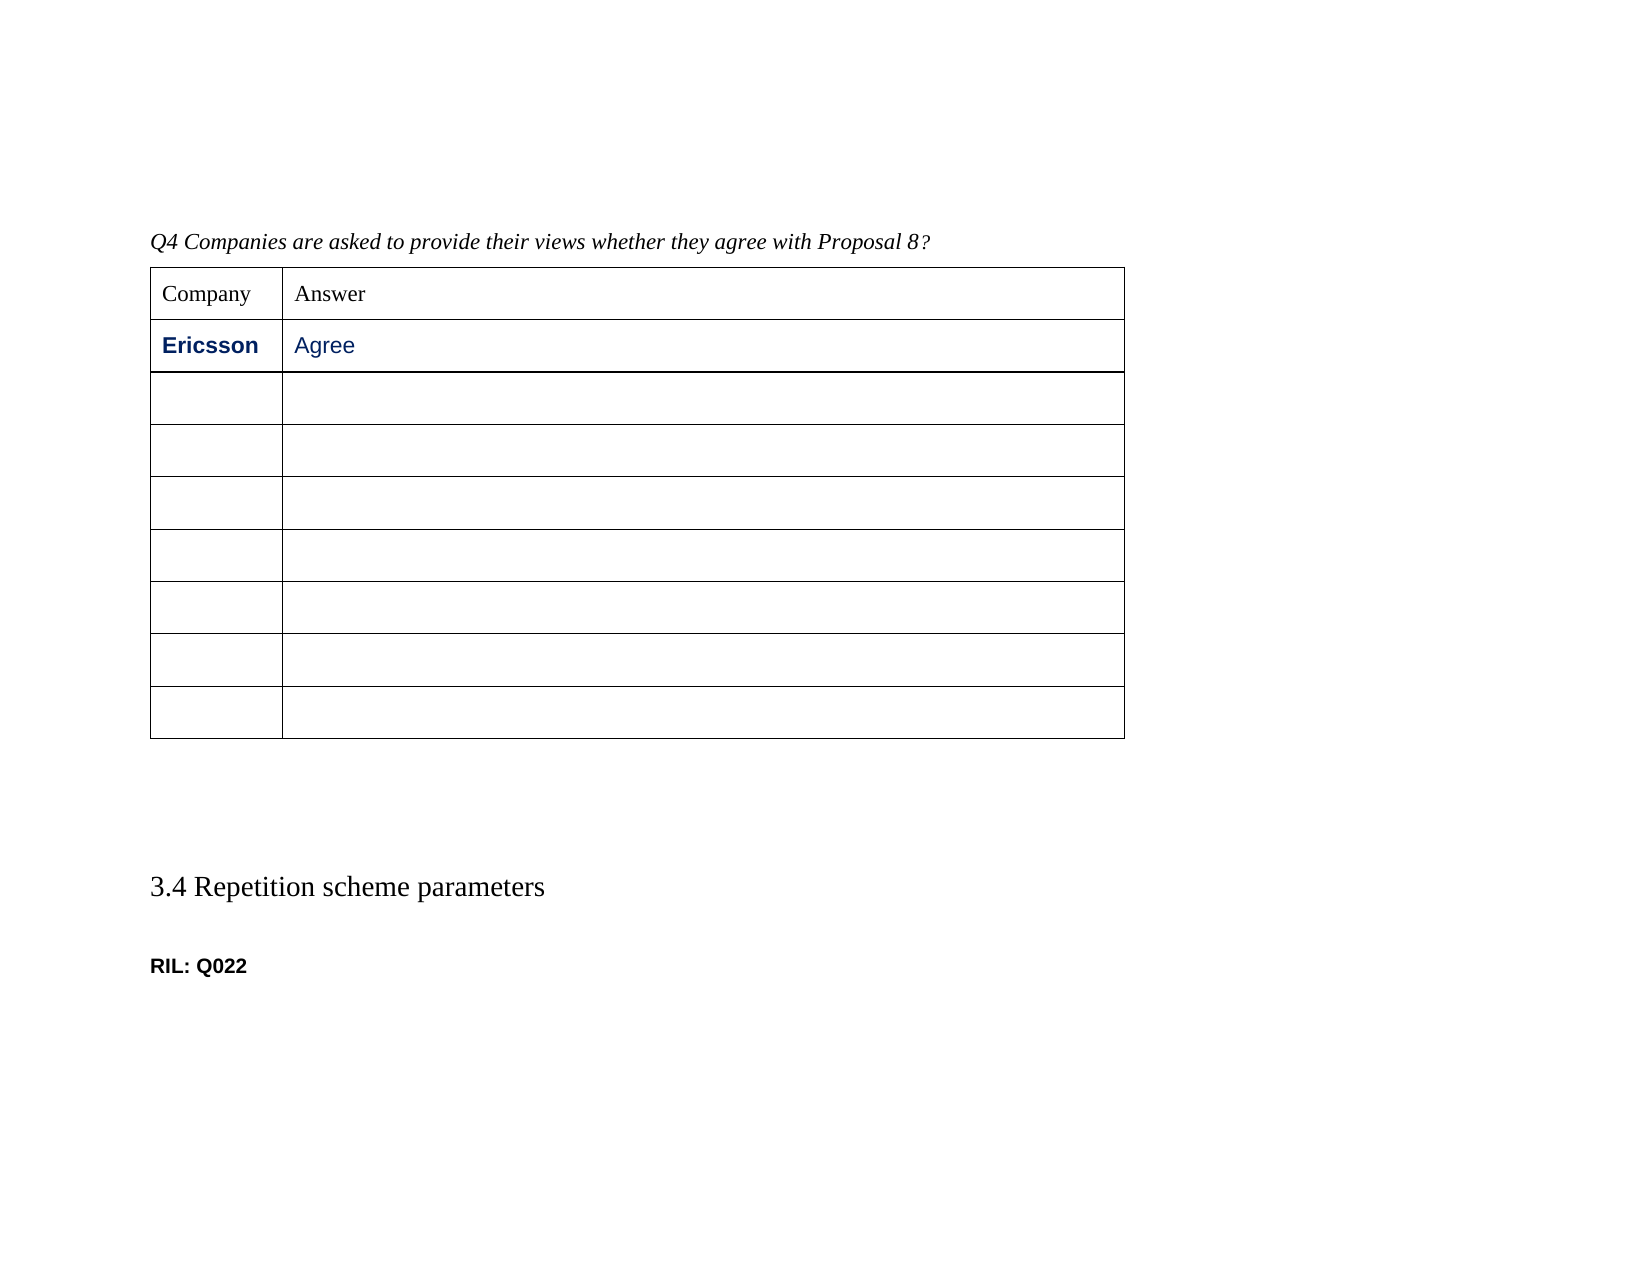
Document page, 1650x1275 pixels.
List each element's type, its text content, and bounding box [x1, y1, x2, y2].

table_cell [283, 634, 1124, 686]
table_cell [283, 477, 1124, 528]
table_cell Agree [283, 320, 1124, 371]
text RIL: Q022 [150, 954, 1500, 978]
table_cell [283, 425, 1124, 476]
table_cell [151, 634, 282, 686]
table_cell [151, 582, 282, 633]
table_cell [283, 582, 1124, 633]
table_cell [151, 530, 282, 581]
table_cell [151, 477, 282, 528]
table_cell [283, 530, 1124, 581]
table_header Company [151, 268, 282, 319]
table_cell [151, 687, 282, 738]
text Q4 Companies are asked to provide their views whether they agree with Proposal 8? [150, 228, 1500, 254]
table_cell [151, 373, 282, 424]
table_cell [283, 373, 1124, 424]
text 3.4 Repetition scheme parameters [150, 869, 1500, 903]
table_cell [151, 425, 282, 476]
table_cell Ericsson [151, 320, 282, 371]
table_header Answer [283, 268, 1124, 319]
table_cell [283, 687, 1124, 738]
